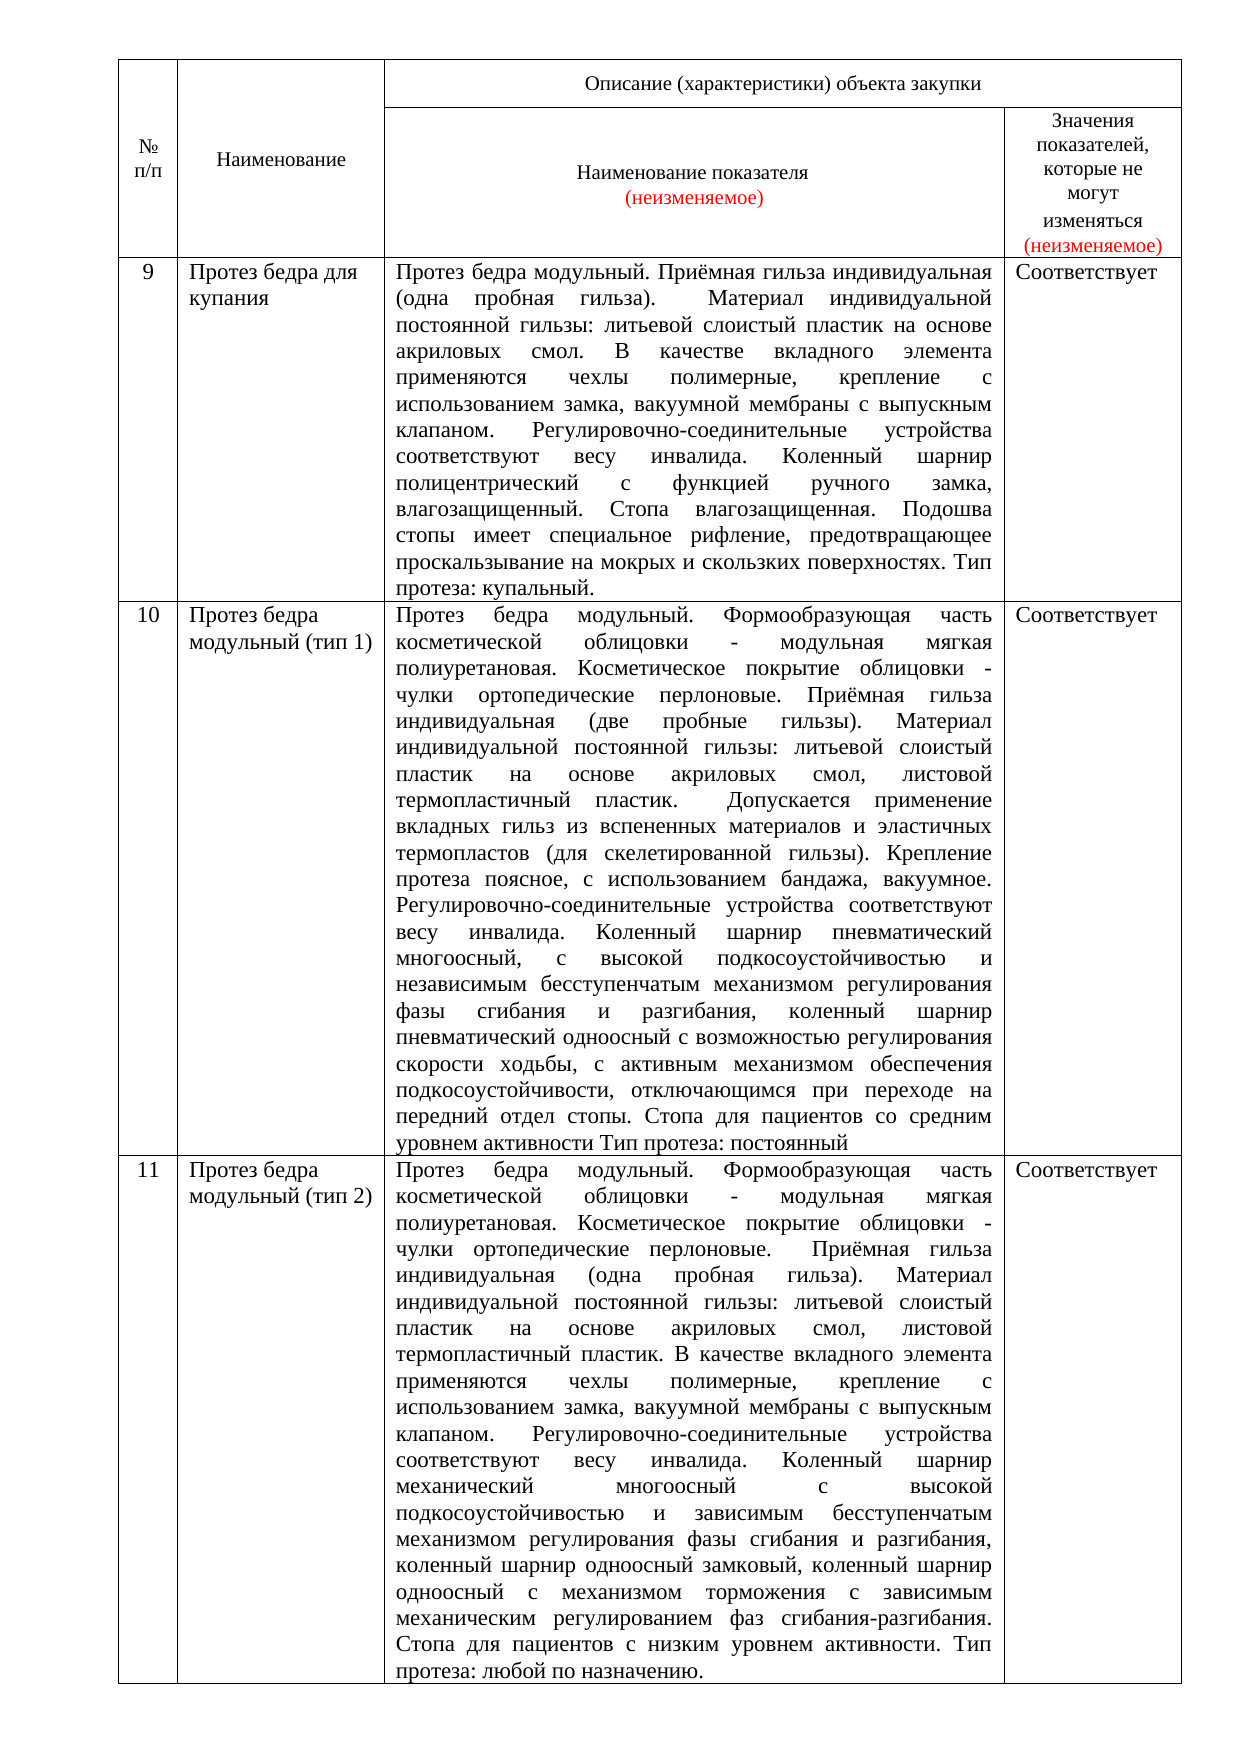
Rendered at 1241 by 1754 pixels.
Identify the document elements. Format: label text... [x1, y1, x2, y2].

table_cell Протез бедра модульный (тип 1) [178, 602, 384, 1155]
table_header № п/п [119, 60, 177, 257]
table_header Описание (характеристики) объекта закупки [385, 60, 1181, 107]
table_cell Протез бедра модульный. Формообразующая часть косметической облицовки - модульная мягкая полиуретановая. Косметическое покрытие облицовки - чулки ортопедические перлоновые. Приёмная гильза индивидуальная (две пробные гильзы). Материал индивидуальной постоянной гильзы: литьевой слоистый пластик на основе акриловых смол, листовой термопластичный пластик. Допускается применение вкладных гильз из вспененных материалов и эластичных термопластов (для скелетированной гильзы). Крепление протеза поясное, с использованием бандажа, вакуумное. Регулировочно-соединительные устройства соответствуют весу инвалида. Коленный шарнир пневматический многоосный, с высокой подкосоустойчивостью и независимым бесступенчатым механизмом регулирования фазы сгибания и разгибания, коленный шарнир пневматический одноосный с возможностью регулирования скорости ходьбы, с активным механизмом обеспечения подкосоустойчивости, отключающимся при переходе на передний отдел стопы. Стопа для пациентов со средним уровнем активности Тип протеза: постоянный [385, 602, 1004, 1155]
table_cell Протез бедра модульный. Приёмная гильза индивидуальная (одна пробная гильза). Материал индивидуальной постоянной гильзы: литьевой слоистый пластик на основе акриловых смол. В качестве вкладного элемента применяются чехлы полимерные, крепление с использованием замка, вакуумной мембраны с выпускным клапаном. Регулировочно-соединительные устройства соответствуют весу инвалида. Коленный шарнир полицентрический с функцией ручного замка, влагозащищенный. Стопа влагозащищенная. Подошва стопы имеет специальное рифление, предотвращающее проскальзывание на мокрых и скользких поверхностях. Тип протеза: купальный. [385, 258, 1004, 601]
table_cell 11 [119, 1156, 177, 1683]
table_cell Соответствует [1005, 258, 1181, 601]
table_cell Протез бедра для купания [178, 258, 384, 601]
table_cell Протез бедра модульный (тип 2) [178, 1156, 384, 1683]
table_cell Наименование показателя (неизменяемое) [385, 108, 1004, 257]
table_cell Значения показателей, которые не могут изменяться (неизменяемое) [1005, 108, 1181, 257]
table_cell Соответствует [1005, 602, 1181, 1155]
table_cell Протез бедра модульный. Формообразующая часть косметической облицовки - модульная мягкая полиуретановая. Косметическое покрытие облицовки - чулки ортопедические перлоновые. Приёмная гильза индивидуальная (одна пробная гильза). Материал индивидуальной постоянной гильзы: литьевой слоистый пластик на основе акриловых смол, листовой термопластичный пластик. В качестве вкладного элемента применяются чехлы полимерные, крепление с использованием замка, вакуумной мембраны с выпускным клапаном. Регулировочно-соединительные устройства соответствуют весу инвалида. Коленный шарнир механический многоосный с высокой подкосоустойчивостью и зависимым бесступенчатым механизмом регулирования фазы сгибания и разгибания, коленный шарнир одноосный замковый, коленный шарнир одноосный с механизмом торможения с зависимым механическим регулированием фаз сгибания-разгибания. Стопа для пациентов с низким уровнем активности. Тип протеза: любой по назначению. [385, 1156, 1004, 1683]
table_cell Соответствует [1005, 1156, 1181, 1683]
table_cell 9 [119, 258, 177, 601]
table_header Наименование [178, 60, 384, 257]
table_cell 10 [119, 602, 177, 1155]
